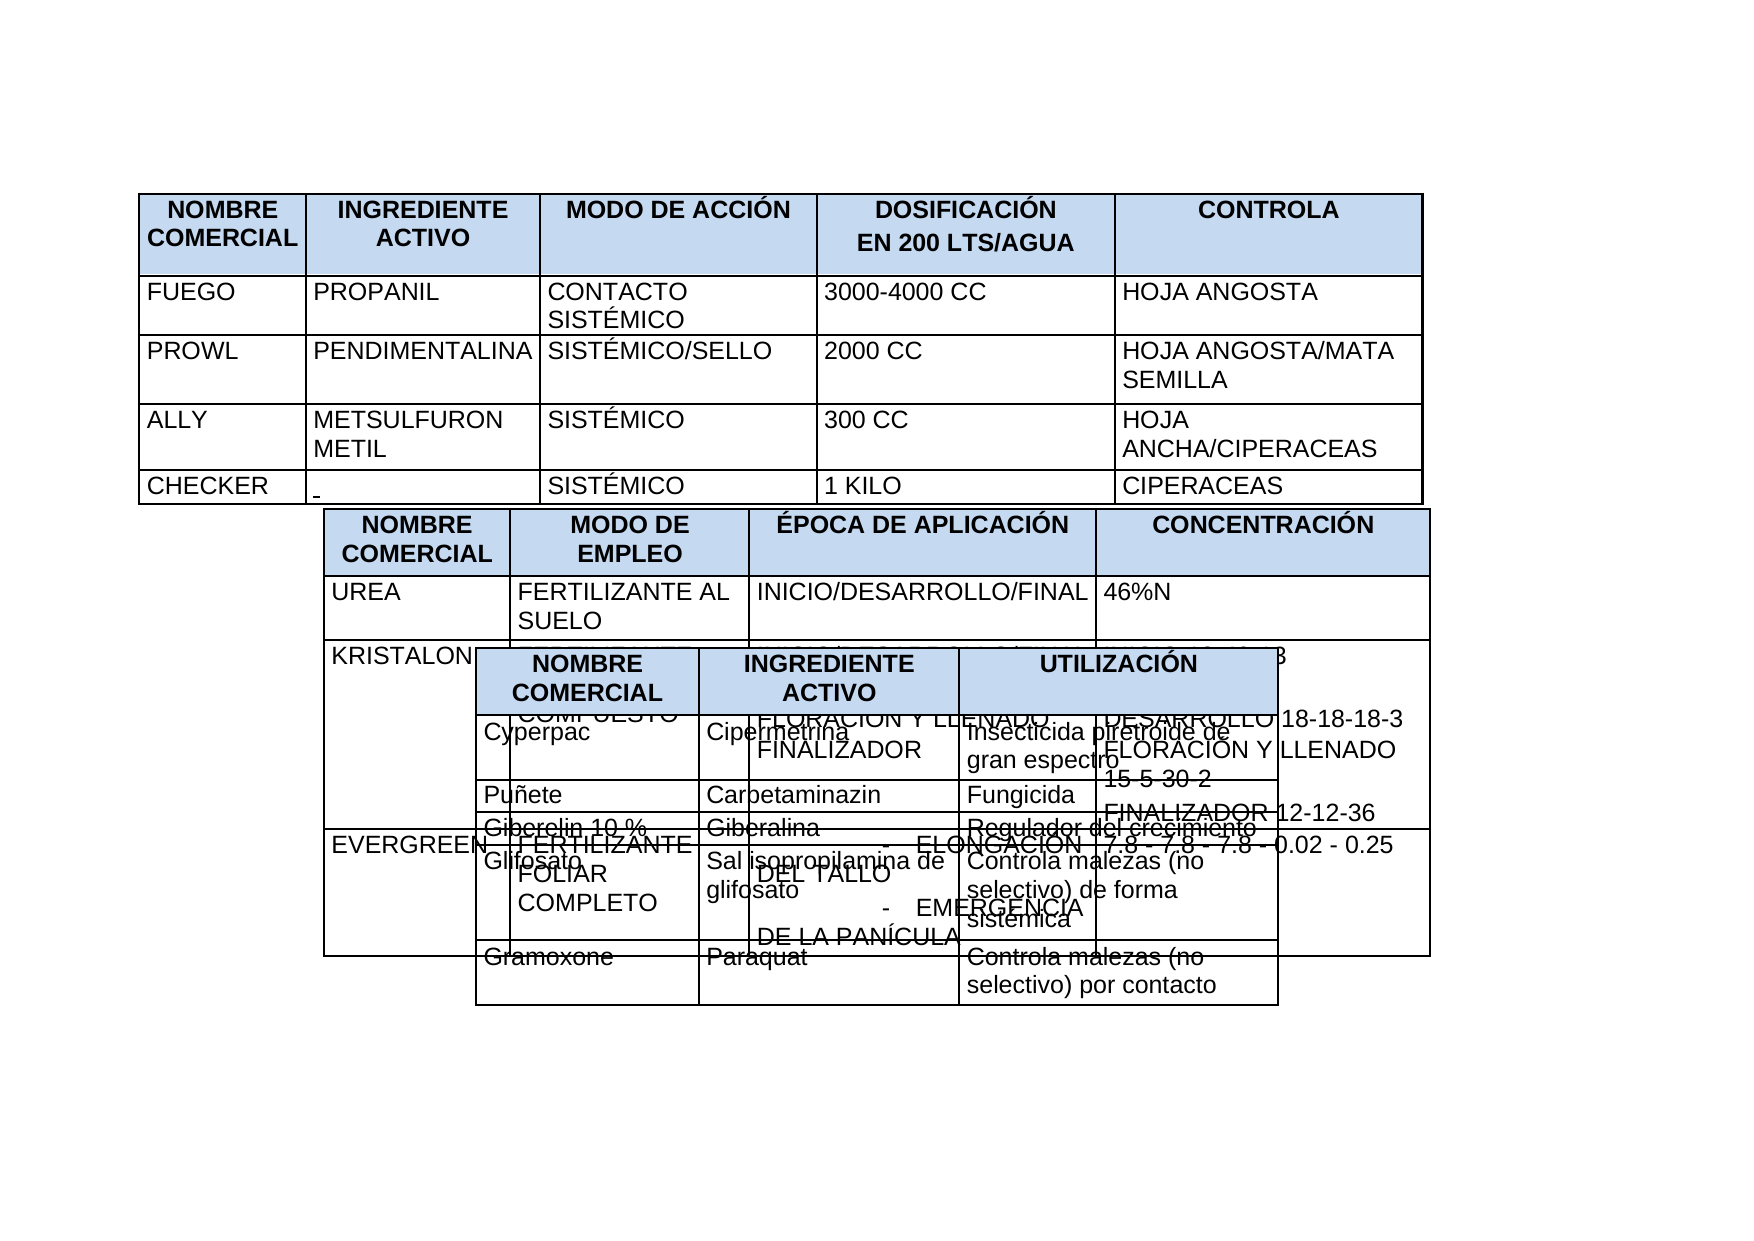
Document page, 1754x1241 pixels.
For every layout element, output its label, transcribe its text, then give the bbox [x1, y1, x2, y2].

table_cell 1 KILO [818, 471, 1114, 503]
table_cell HOJA ANCHA/CIPERACEAS [1116, 405, 1421, 469]
table_cell [307, 471, 539, 503]
table_cell Cyperpac [477, 716, 698, 778]
table_cell KRISTALON [325, 641, 509, 828]
table_header DOSIFICACIÓN [818, 195, 1114, 226]
table_cell SISTÉMICO [541, 405, 816, 469]
table_header INGREDIENTE ACTIVO [700, 649, 958, 714]
table_cell INICIO 13-40-13 [1097, 641, 1429, 702]
table_cell Glifosato [477, 846, 698, 939]
table_cell EN 200 LTS/AGUA [818, 226, 1114, 274]
table_cell CHECKER [140, 471, 305, 503]
table_cell FLORACIÓN Y LLENADO 15-5-30-2 [1279, 733, 1429, 795]
table_header CONTROLA [1116, 195, 1421, 274]
table_cell CONTACTO SISTÉMICO [541, 277, 816, 334]
table_header CONCENTRACIÓN [1097, 510, 1429, 575]
table_cell PROWL [140, 336, 305, 403]
table_header NOMBRE COMERCIAL [140, 195, 305, 274]
table_header MODO DE EMPLEO [511, 510, 748, 575]
table_cell CIPERACEAS [1116, 471, 1421, 503]
table_header NOMBRE COMERCIAL [477, 649, 698, 714]
table_cell Sal isopropilamina de glifosato [700, 846, 958, 939]
table_cell 3000-4000 CC [818, 277, 1114, 334]
table_cell UREA [325, 577, 509, 639]
table_cell HOJA ANGOSTA/MATA SEMILLA [1116, 336, 1421, 403]
table_cell Paraquat [700, 941, 958, 1003]
table_cell 46%N [1097, 577, 1429, 639]
table_cell Cipermetrina [700, 716, 958, 778]
table_cell FINALIZADOR 12-12-36 [1279, 795, 1429, 828]
table_cell FERTILIZANTE AL SUELO [511, 577, 748, 639]
table_cell Fungicida [960, 781, 1277, 811]
table_cell Controla malezas (no selectivo) por contacto [960, 941, 1277, 1003]
table_cell FUEGO [140, 277, 305, 334]
table_header ÉPOCA DE APLICACIÓN [750, 510, 1095, 575]
table_cell INICIO/DESARROLLO/FINAL [750, 577, 1095, 639]
table_cell Regulador del crecimiento [960, 813, 1277, 844]
table_cell EVERGREEN [325, 830, 475, 955]
table_cell Insecticida piretroide de gran espectro [960, 716, 1277, 778]
table_cell 300 CC [818, 405, 1114, 469]
table_cell Controla malezas (no selectivo) de forma sistémica [960, 846, 1277, 939]
table_cell ALLY [140, 405, 305, 469]
table_cell Giberelin 10 % [477, 813, 698, 844]
table_cell HOJA ANGOSTA [1116, 277, 1421, 334]
table_cell DESARROLLO 18-18-18-3 [1279, 702, 1429, 733]
table_cell Giberalina [700, 813, 958, 844]
table_cell SISTÉMICO/SELLO [541, 336, 816, 403]
table_cell PROPANIL [307, 277, 539, 334]
table_cell 7.8 - 7.8 - 7.8 - 0.02 - 0.25 [1279, 830, 1429, 955]
table_header NOMBRE COMERCIAL [325, 510, 509, 575]
table_cell PENDIMENTALINA [307, 336, 539, 403]
table_cell 2000 CC [818, 336, 1114, 403]
table_header INGREDIENTE ACTIVO [307, 195, 539, 274]
table_cell Puñete [477, 781, 698, 811]
table_cell SISTÉMICO [541, 471, 816, 503]
table_cell METSULFURON METIL [307, 405, 539, 469]
table_cell Carbetaminazin [700, 781, 958, 811]
table_header UTILIZACIÓN [960, 649, 1277, 714]
table_header MODO DE ACCIÓN [541, 195, 816, 274]
table_cell Gramoxone [477, 941, 698, 1003]
